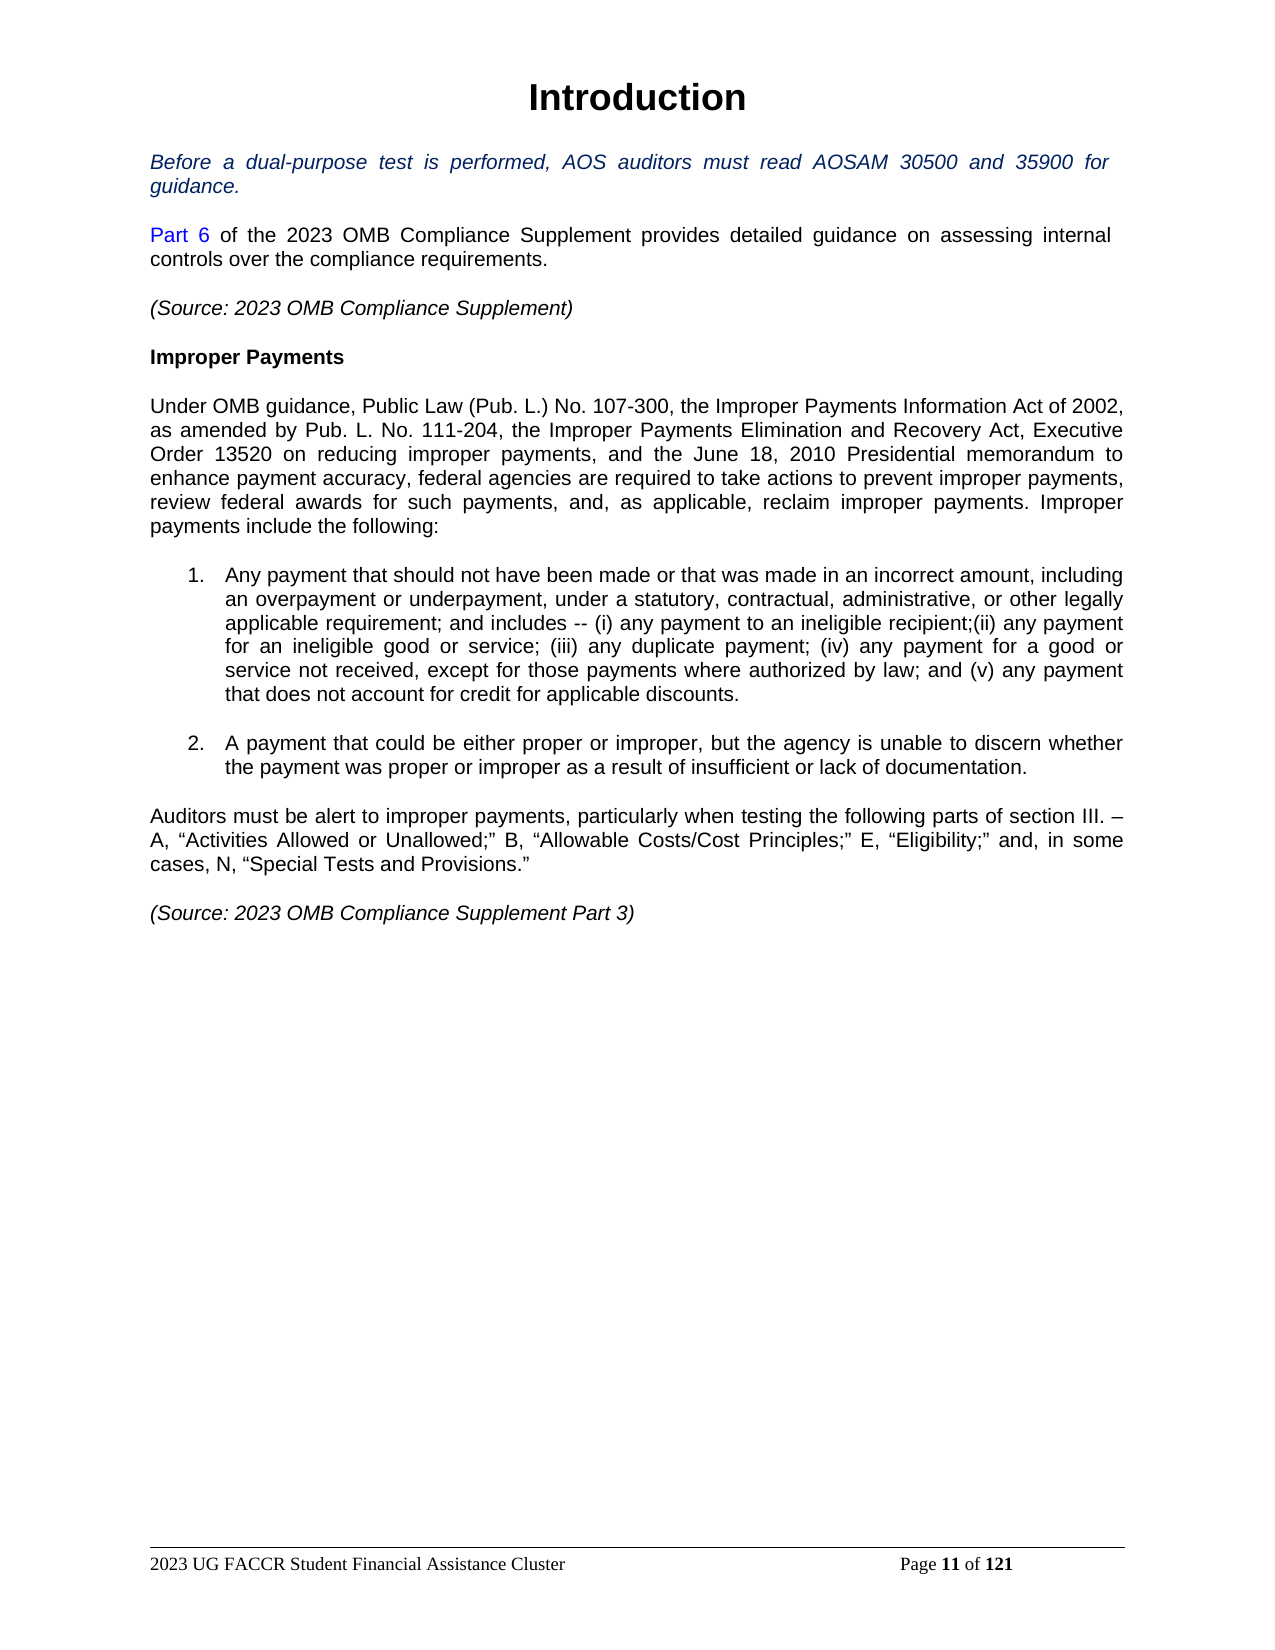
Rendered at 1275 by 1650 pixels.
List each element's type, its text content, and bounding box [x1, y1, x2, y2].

text Auditors must be alert to improper payments, particularly when testing the following parts of section III. – A, “Activities Allowed or Unallowed;” B, “Allowable Costs/Cost Principles;” E, “Eligibility;” and, in some cases, N, “Special Tests and Provisions.” [150, 804, 1125, 876]
text Improper Payments [150, 345, 1125, 369]
list A payment that could be either proper or improper, but the agency is unable to discern whether the payment was proper or improper as a result of insufficient or lack of documentation. [187, 731, 1125, 779]
text Before a dual-purpose test is performed, AOS auditors must read AOSAM 30500 and 35900 for guidance. [150, 150, 1113, 198]
text (Source: 2023 OMB Compliance Supplement Part 3) [150, 901, 1125, 925]
text Under OMB guidance, Public Law (Pub. L.) No. 107-300, the Improper Payments Information Act of 2002, as amended by Pub. L. No. 111-204, the Improper Payments Elimination and Recovery Act, Executive Order 13520 on reducing improper payments, and the June 18, 2010 Presidential memorandum to enhance payment accuracy, federal agencies are required to take actions to prevent improper payments, review federal awards for such payments, and, as applicable, reclaim improper payments. Improper payments include the following: [150, 394, 1125, 537]
text Part 6 of the 2023 OMB Compliance Supplement provides detailed guidance on assessing internal controls over the compliance requirements. [150, 223, 1113, 271]
list Any payment that should not have been made or that was made in an incorrect amount, including an overpayment or underpayment, under a statutory, contractual, administrative, or other legally applicable requirement; and includes -- (i) any payment to an ineligible recipient;(ii) any payment for an ineligible good or service; (iii) any duplicate payment; (iv) any payment for a good or service not received, except for those payments where authorized by law; and (v) any payment that does not account for credit for applicable discounts. [187, 562, 1125, 706]
text (Source: 2023 OMB Compliance Supplement) [150, 296, 1125, 320]
